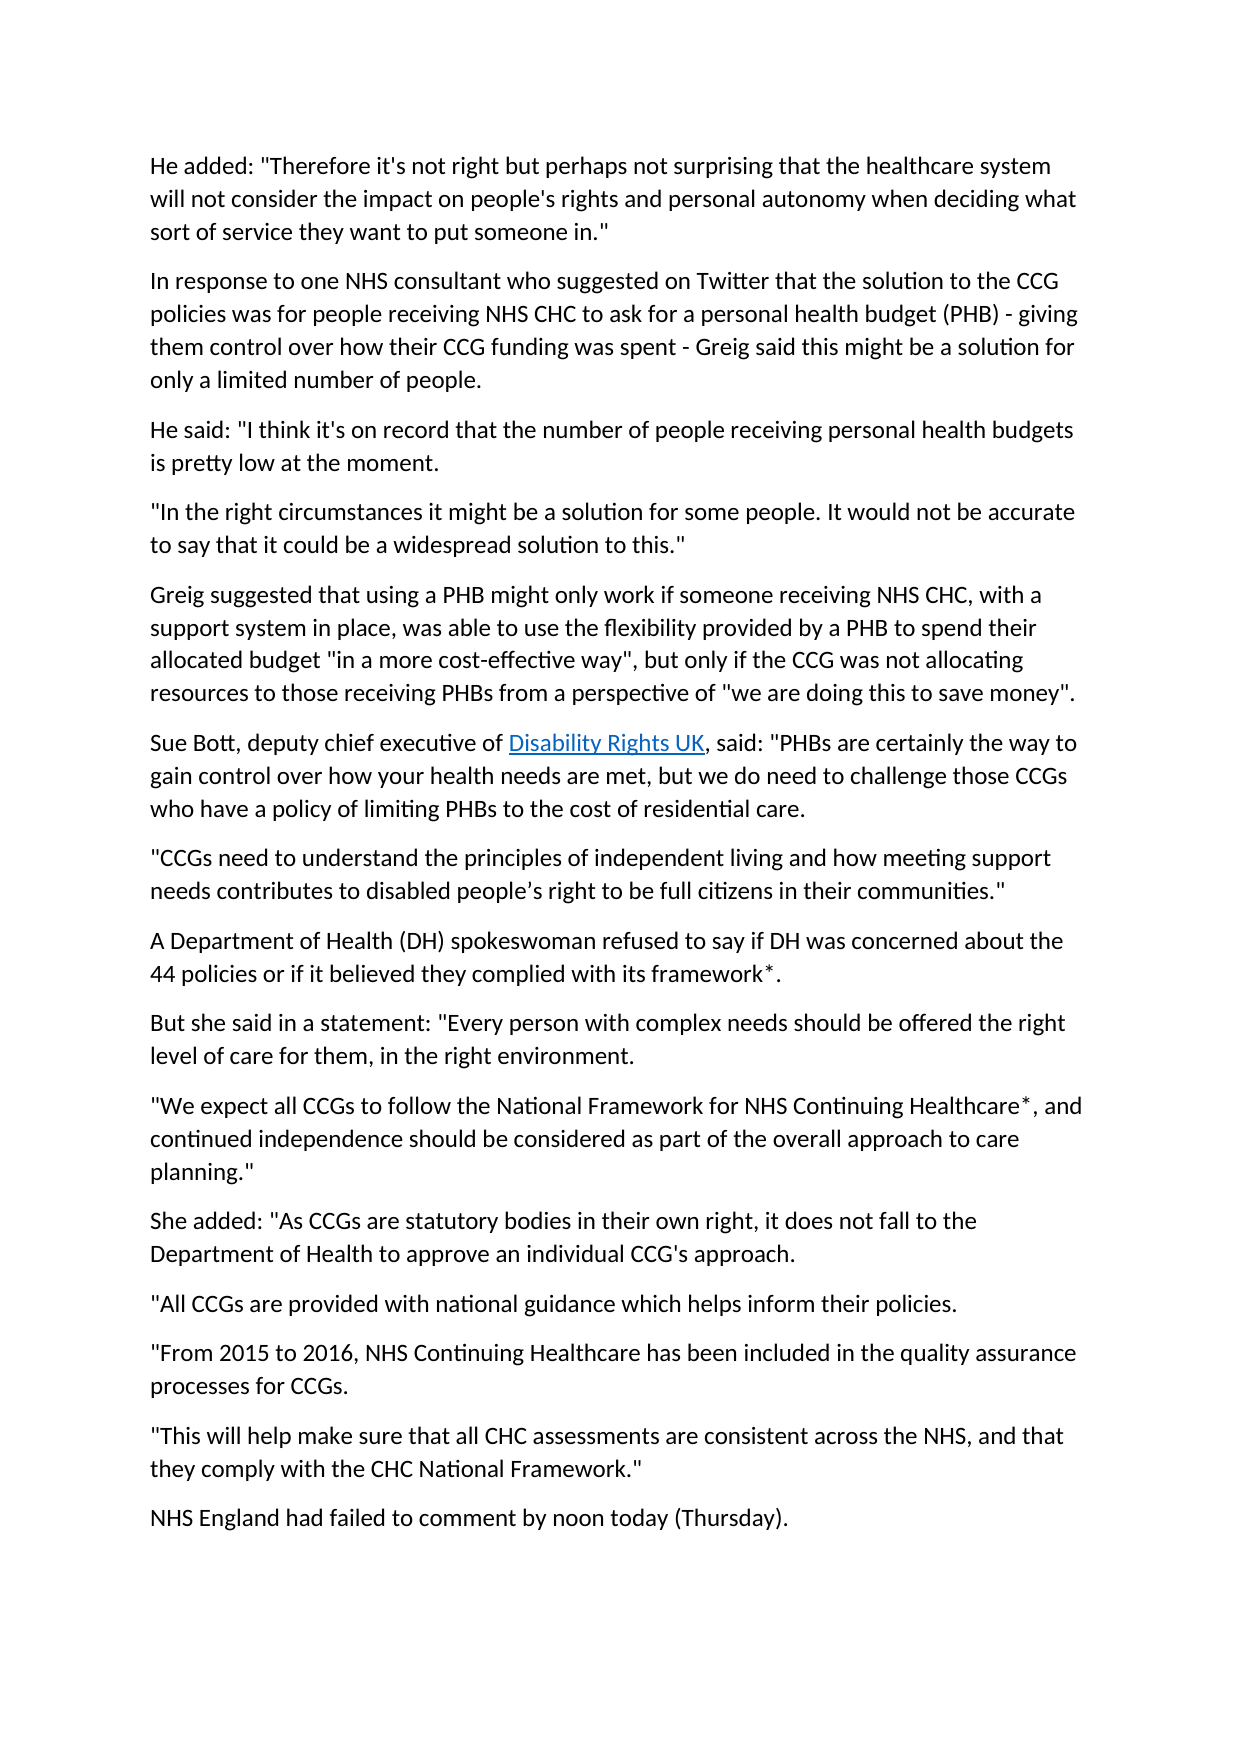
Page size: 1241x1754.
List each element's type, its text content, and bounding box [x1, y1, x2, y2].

text He added: "Therefore it's not right but perhaps not surprising that the healthcare system will not consider the impact on people's rights and personal autonomy when deciding what sort of service they want to put someone in." [150, 150, 1090, 246]
text A Department of Health (DH) spokeswoman refused to say if DH was concerned about the 44 policies or if it believed they complied with its framework*. [150, 925, 1090, 988]
text "In the right circumstances it might be a solution for some people. It would not be accurate to say that it could be a widespread solution to this." [150, 496, 1090, 560]
text Sue Bott, deputy chief executive of Disability Rights UK, said: "PHBs are certainly the way to gain control over how your health needs are met, but we do need to challenge those CCGs who have a policy of limiting PHBs to the cost of residential care. [150, 727, 1090, 823]
text He said: "I think it's on record that the number of people receiving personal health budgets is pretty low at the moment. [150, 414, 1090, 477]
text "CCGs need to understand the principles of independent living and how meeting support needs contributes to disabled people’s right to be full citizens in their communities." [150, 842, 1090, 906]
text "We expect all CCGs to follow the National Framework for NHS Continuing Healthcare*, and continued independence should be considered as part of the overall approach to care planning." [150, 1090, 1090, 1186]
text Greig suggested that using a PHB might only work if someone receiving NHS CHC, with a support system in place, was able to use the flexibility provided by a PHB to spend their allocated budget "in a more cost-effective way", but only if the CCG was not allocating resources to those receiving PHBs from a perspective of "we are doing this to save money". [150, 579, 1090, 708]
text "This will help make sure that all CHC assessments are consistent across the NHS, and that they comply with the CHC National Framework." [150, 1420, 1090, 1483]
text But she said in a statement: "Every person with complex needs should be offered the right level of care for them, in the right environment. [150, 1007, 1090, 1071]
text She added: "As CCGs are statutory bodies in their own right, it does not fall to the Department of Health to approve an individual CCG's approach. [150, 1205, 1090, 1269]
text "From 2015 to 2016, NHS Continuing Healthcare has been included in the quality assurance processes for CCGs. [150, 1337, 1090, 1401]
text "All CCGs are provided with national guidance which helps inform their policies. [150, 1288, 1090, 1318]
text NHS England had failed to comment by noon today (Thursday). [150, 1502, 1090, 1533]
text In response to one NHS consultant who suggested on Twitter that the solution to the CCG policies was for people receiving NHS CHC to ask for a personal health budget (PHB) - giving them control over how their CCG funding was spent - Greig said this might be a solution for only a limited number of people. [150, 265, 1090, 395]
